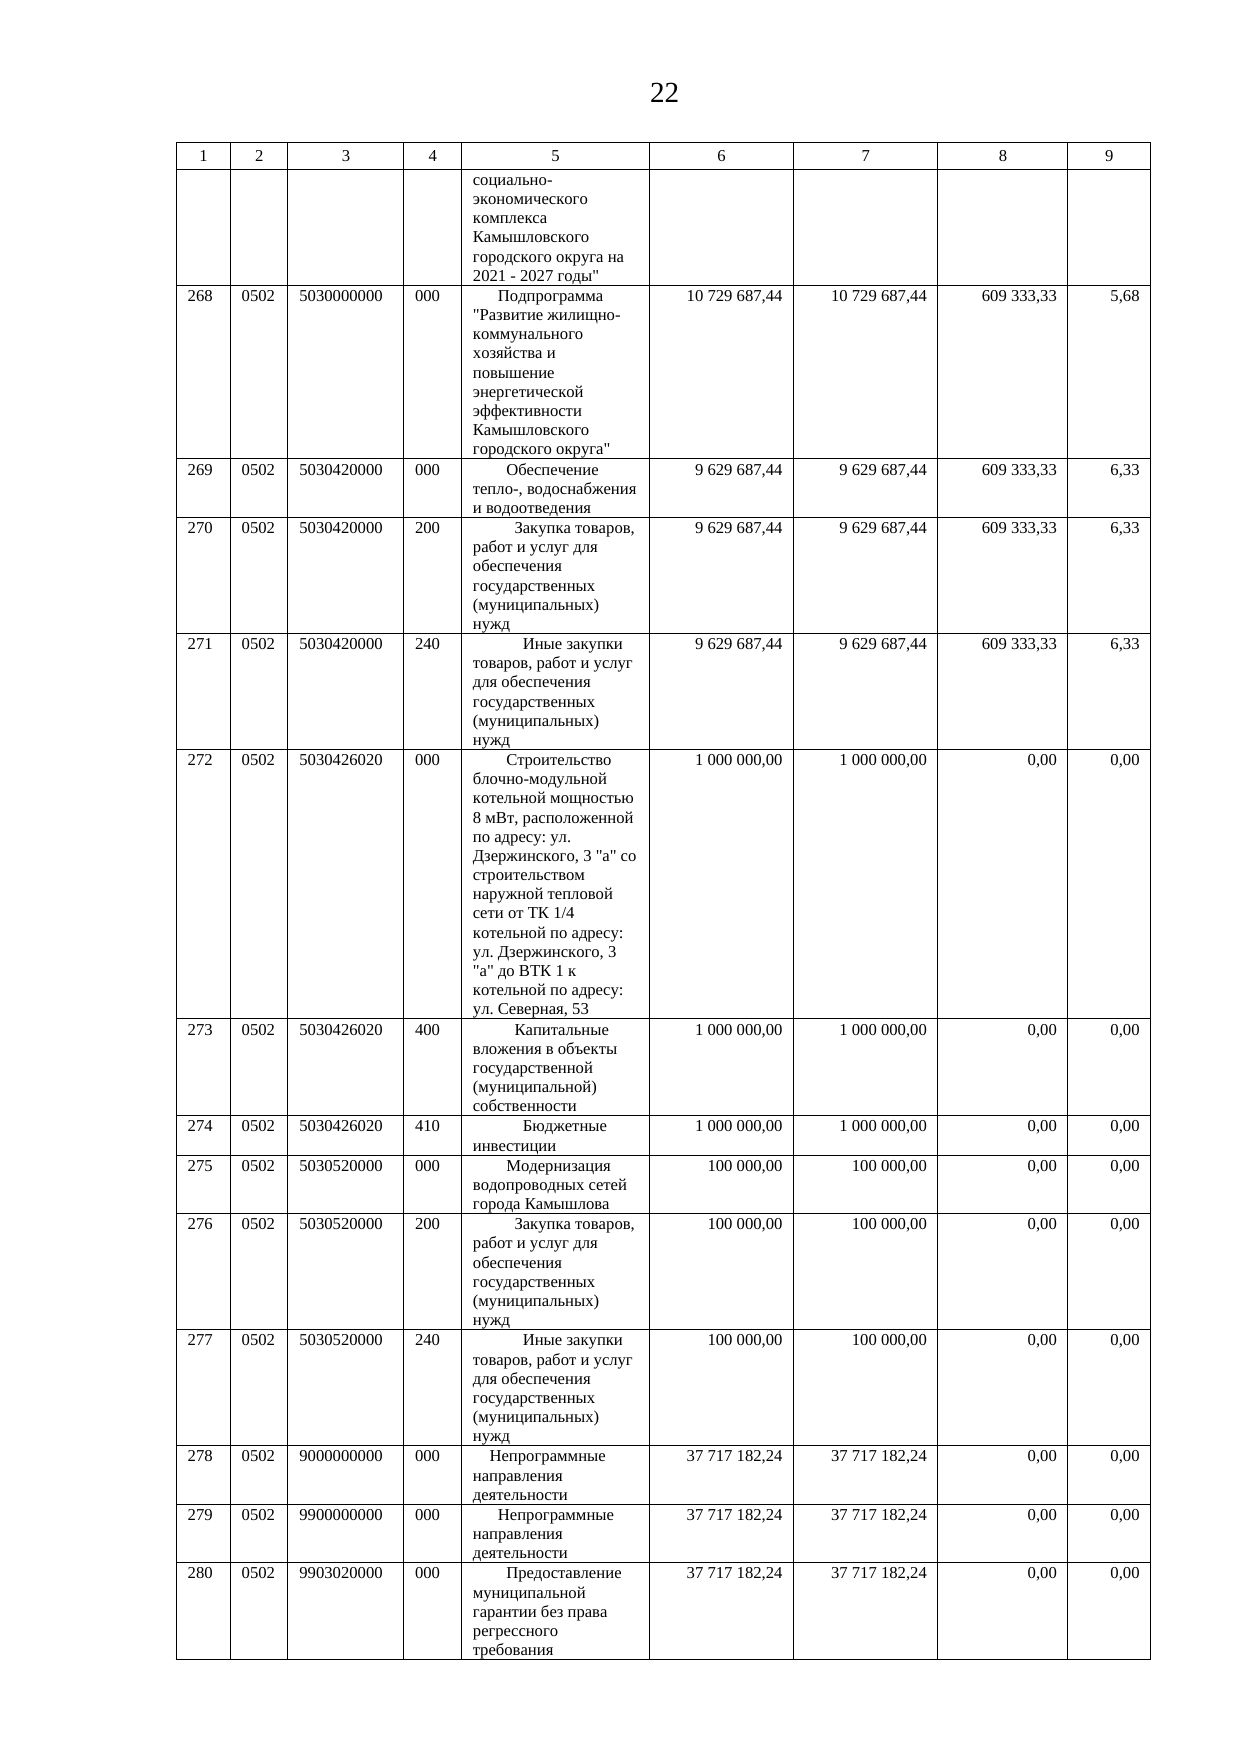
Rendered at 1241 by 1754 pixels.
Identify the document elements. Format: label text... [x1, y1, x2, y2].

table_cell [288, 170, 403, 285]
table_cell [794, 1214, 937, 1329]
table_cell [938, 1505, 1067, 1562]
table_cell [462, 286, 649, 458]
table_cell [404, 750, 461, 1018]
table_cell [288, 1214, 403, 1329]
table_header 1 [177, 143, 230, 169]
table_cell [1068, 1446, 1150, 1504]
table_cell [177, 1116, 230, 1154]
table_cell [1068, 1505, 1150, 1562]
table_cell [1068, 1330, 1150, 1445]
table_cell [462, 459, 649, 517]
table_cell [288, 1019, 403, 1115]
table_header 9 [1068, 143, 1150, 169]
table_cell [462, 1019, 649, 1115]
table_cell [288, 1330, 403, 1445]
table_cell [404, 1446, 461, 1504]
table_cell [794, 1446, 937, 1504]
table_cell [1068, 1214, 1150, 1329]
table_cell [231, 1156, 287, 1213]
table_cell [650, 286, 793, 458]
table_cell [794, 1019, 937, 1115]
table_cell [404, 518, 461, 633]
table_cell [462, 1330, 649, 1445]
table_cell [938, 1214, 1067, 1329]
table_header 7 [794, 143, 937, 169]
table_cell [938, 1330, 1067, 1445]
table_header 2 [231, 143, 287, 169]
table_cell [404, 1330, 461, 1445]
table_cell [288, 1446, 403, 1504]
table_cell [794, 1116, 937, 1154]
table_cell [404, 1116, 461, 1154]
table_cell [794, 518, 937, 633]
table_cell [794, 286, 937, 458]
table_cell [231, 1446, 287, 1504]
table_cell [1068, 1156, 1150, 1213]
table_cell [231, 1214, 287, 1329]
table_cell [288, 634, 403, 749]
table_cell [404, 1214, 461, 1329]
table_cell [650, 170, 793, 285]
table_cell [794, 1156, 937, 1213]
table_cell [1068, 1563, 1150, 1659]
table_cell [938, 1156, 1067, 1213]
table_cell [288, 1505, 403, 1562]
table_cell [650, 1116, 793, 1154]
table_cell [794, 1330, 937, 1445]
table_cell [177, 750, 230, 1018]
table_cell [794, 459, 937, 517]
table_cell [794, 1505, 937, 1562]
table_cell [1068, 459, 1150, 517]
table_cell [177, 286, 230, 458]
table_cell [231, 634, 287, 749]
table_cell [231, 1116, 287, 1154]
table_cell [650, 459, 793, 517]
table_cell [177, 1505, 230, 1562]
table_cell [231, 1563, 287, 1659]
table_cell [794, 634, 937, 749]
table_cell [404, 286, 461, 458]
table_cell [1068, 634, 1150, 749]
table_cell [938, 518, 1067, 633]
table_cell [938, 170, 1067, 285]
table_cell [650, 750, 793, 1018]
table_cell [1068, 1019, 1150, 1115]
table_header 5 [462, 143, 649, 169]
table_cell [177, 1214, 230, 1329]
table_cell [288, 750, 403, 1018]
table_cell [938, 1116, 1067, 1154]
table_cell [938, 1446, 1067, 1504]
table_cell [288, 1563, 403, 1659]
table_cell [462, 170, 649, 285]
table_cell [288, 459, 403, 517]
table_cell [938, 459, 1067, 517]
table_header 3 [288, 143, 403, 169]
table_header 6 [650, 143, 793, 169]
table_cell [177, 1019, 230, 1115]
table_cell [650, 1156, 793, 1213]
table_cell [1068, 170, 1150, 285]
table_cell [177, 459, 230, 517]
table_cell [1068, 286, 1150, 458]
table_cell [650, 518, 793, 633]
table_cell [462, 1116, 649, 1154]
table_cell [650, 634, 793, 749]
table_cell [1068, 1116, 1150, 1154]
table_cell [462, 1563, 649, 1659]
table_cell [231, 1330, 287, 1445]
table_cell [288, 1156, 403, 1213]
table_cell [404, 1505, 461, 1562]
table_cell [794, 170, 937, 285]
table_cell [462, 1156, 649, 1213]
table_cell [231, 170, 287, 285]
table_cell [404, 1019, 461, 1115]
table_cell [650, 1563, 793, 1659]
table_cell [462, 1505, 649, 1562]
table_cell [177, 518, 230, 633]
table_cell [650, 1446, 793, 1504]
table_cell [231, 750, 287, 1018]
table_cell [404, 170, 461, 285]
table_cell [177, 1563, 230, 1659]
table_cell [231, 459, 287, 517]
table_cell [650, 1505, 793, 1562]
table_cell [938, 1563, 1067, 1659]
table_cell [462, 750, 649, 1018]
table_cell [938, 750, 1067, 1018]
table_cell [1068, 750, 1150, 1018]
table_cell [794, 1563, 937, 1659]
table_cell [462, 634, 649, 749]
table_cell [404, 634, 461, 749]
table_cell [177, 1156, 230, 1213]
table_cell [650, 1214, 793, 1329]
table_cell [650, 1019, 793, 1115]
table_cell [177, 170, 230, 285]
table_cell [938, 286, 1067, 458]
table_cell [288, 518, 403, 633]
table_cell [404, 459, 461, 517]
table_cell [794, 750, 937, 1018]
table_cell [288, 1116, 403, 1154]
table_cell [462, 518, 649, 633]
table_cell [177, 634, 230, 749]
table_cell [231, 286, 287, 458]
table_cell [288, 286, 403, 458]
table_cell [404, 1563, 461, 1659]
table_header 8 [938, 143, 1067, 169]
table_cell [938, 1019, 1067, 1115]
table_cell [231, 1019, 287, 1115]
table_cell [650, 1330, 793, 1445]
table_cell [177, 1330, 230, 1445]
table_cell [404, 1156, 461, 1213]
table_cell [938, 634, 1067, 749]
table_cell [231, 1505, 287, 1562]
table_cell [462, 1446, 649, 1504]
table_header 4 [404, 143, 461, 169]
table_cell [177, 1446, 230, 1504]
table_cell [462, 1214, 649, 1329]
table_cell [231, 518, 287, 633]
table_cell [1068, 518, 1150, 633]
